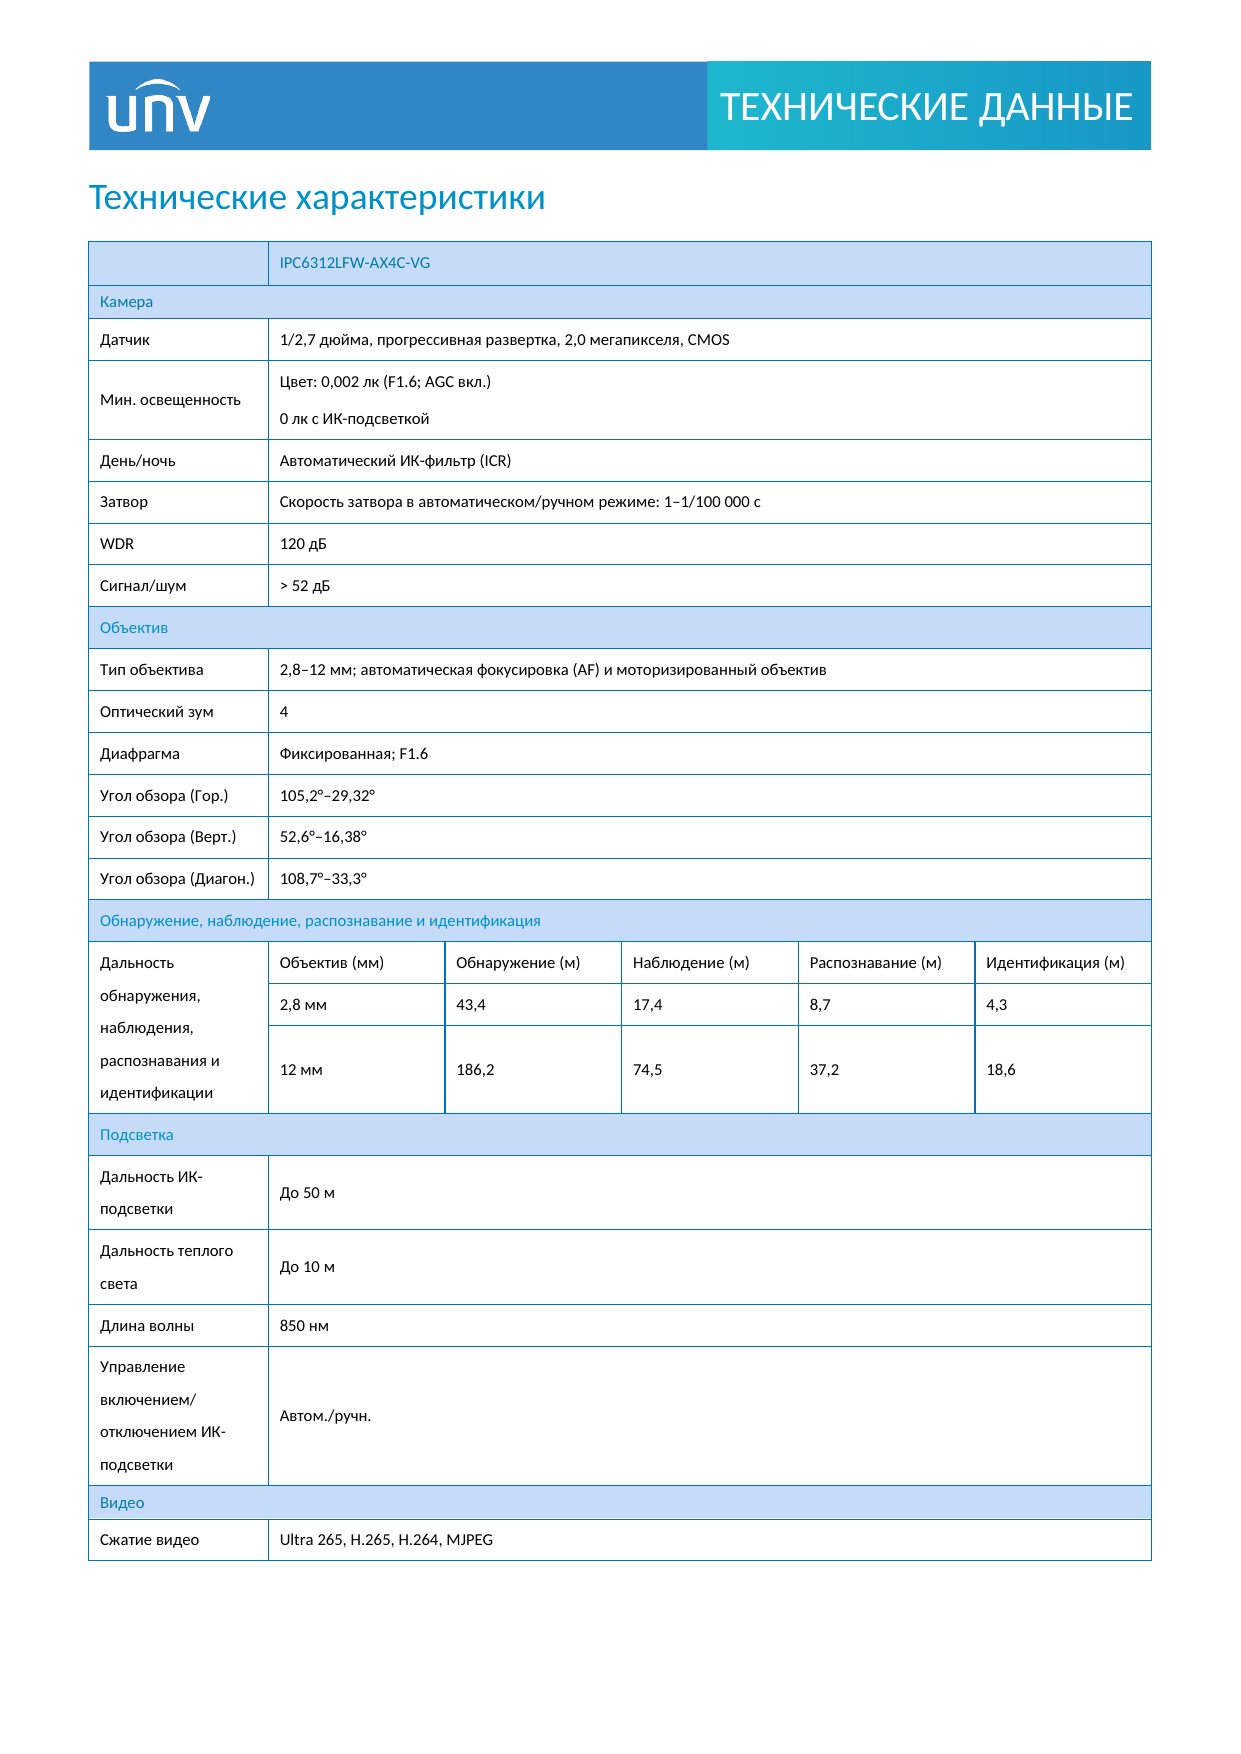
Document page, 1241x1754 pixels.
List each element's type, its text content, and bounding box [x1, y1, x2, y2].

table_cell До 50 м [269, 1156, 1151, 1229]
table_cell Угол обзора (Гор.) [89, 775, 268, 816]
table_cell 1/2,7 дюйма, прогрессивная развертка, 2,0 мегапикселя, CMOS [269, 319, 1151, 360]
table_cell Подсветка [89, 1114, 1151, 1155]
table_cell Объектив [89, 607, 1151, 648]
table_cell Затвор [89, 482, 268, 522]
table_cell Длина волны [89, 1305, 268, 1346]
table_cell Обнаружение, наблюдение, распознавание и идентификация [89, 900, 1151, 941]
table_cell Объектив (мм) [269, 942, 444, 983]
table_cell 52,6°–16,38° [269, 817, 1151, 857]
table_cell Дальность обнаружения, наблюдения, распознавания и идентификации [89, 942, 268, 1113]
table_cell Цвет: 0,002 лк (F1.6; AGC вкл.) 0 лк с ИК-подсветкой [269, 361, 1151, 439]
table_header [89, 242, 268, 285]
table_cell 850 нм [269, 1305, 1151, 1346]
table_cell Скорость затвора в автоматическом/ручном режиме: 1–1/100 000 с [269, 482, 1151, 522]
table_cell WDR [89, 524, 268, 564]
table_cell 8,7 [799, 984, 974, 1025]
table_cell Камера [89, 286, 1151, 318]
table_cell Ultra 265, H.265, H.264, MJPEG [269, 1520, 1151, 1560]
table_cell 74,5 [622, 1026, 798, 1113]
table_cell Тип объектива [89, 649, 268, 690]
table_cell 4,3 [976, 984, 1151, 1025]
table_cell 2,8–12 мм; автоматическая фокусировка (AF) и моторизированный объектив [269, 649, 1151, 690]
table_cell Датчик [89, 319, 268, 360]
picture [343, 257, 351, 268]
table_cell Идентификация (м) [976, 942, 1151, 983]
table_cell 108,7°–33,3° [269, 859, 1151, 899]
table_cell Сжатие видео [89, 1520, 268, 1560]
table_cell 43,4 [446, 984, 621, 1025]
table_cell 4 [269, 691, 1151, 732]
table_cell Наблюдение (м) [622, 942, 798, 983]
table_cell > 52 дБ [269, 565, 1151, 606]
table_cell 120 дБ [269, 524, 1151, 564]
table_cell Управление включением/ отключением ИК-подсветки [89, 1347, 268, 1485]
table_cell 2,8 мм [269, 984, 444, 1025]
table_cell Оптический зум [89, 691, 268, 732]
table_header IPC6312LFW-AX4C-VG [269, 242, 1151, 285]
table_cell Угол обзора (Верт.) [89, 817, 268, 857]
table_cell Видео [89, 1486, 1151, 1518]
table_cell Диафрагма [89, 733, 268, 774]
subtitle Технические характеристики [89, 163, 1152, 228]
table_cell Автоматический ИК-фильтр (ICR) [269, 440, 1151, 481]
table_cell Мин. освещенность [89, 361, 268, 439]
table_cell День/ночь [89, 440, 268, 481]
table_cell Дальность теплого света [89, 1230, 268, 1304]
table_cell 37,2 [799, 1026, 974, 1113]
picture [105, 79, 211, 132]
picture [101, 1129, 107, 1140]
table_cell Фиксированная; F1.6 [269, 733, 1151, 774]
table_cell Распознавание (м) [799, 942, 974, 983]
table_cell Сигнал/шум [89, 565, 268, 606]
table_cell 105,2°–29,32° [269, 775, 1151, 816]
table_cell Угол обзора (Диагон.) [89, 859, 268, 899]
table_cell До 10 м [269, 1230, 1151, 1304]
table_cell 12 мм [269, 1026, 444, 1113]
table_cell Автом./ручн. [269, 1347, 1151, 1485]
table_cell 17,4 [622, 984, 798, 1025]
table_cell Обнаружение (м) [446, 942, 621, 983]
table_cell 186,2 [446, 1026, 621, 1113]
table_cell 18,6 [976, 1026, 1151, 1113]
table_cell Дальность ИК-подсветки [89, 1156, 268, 1229]
